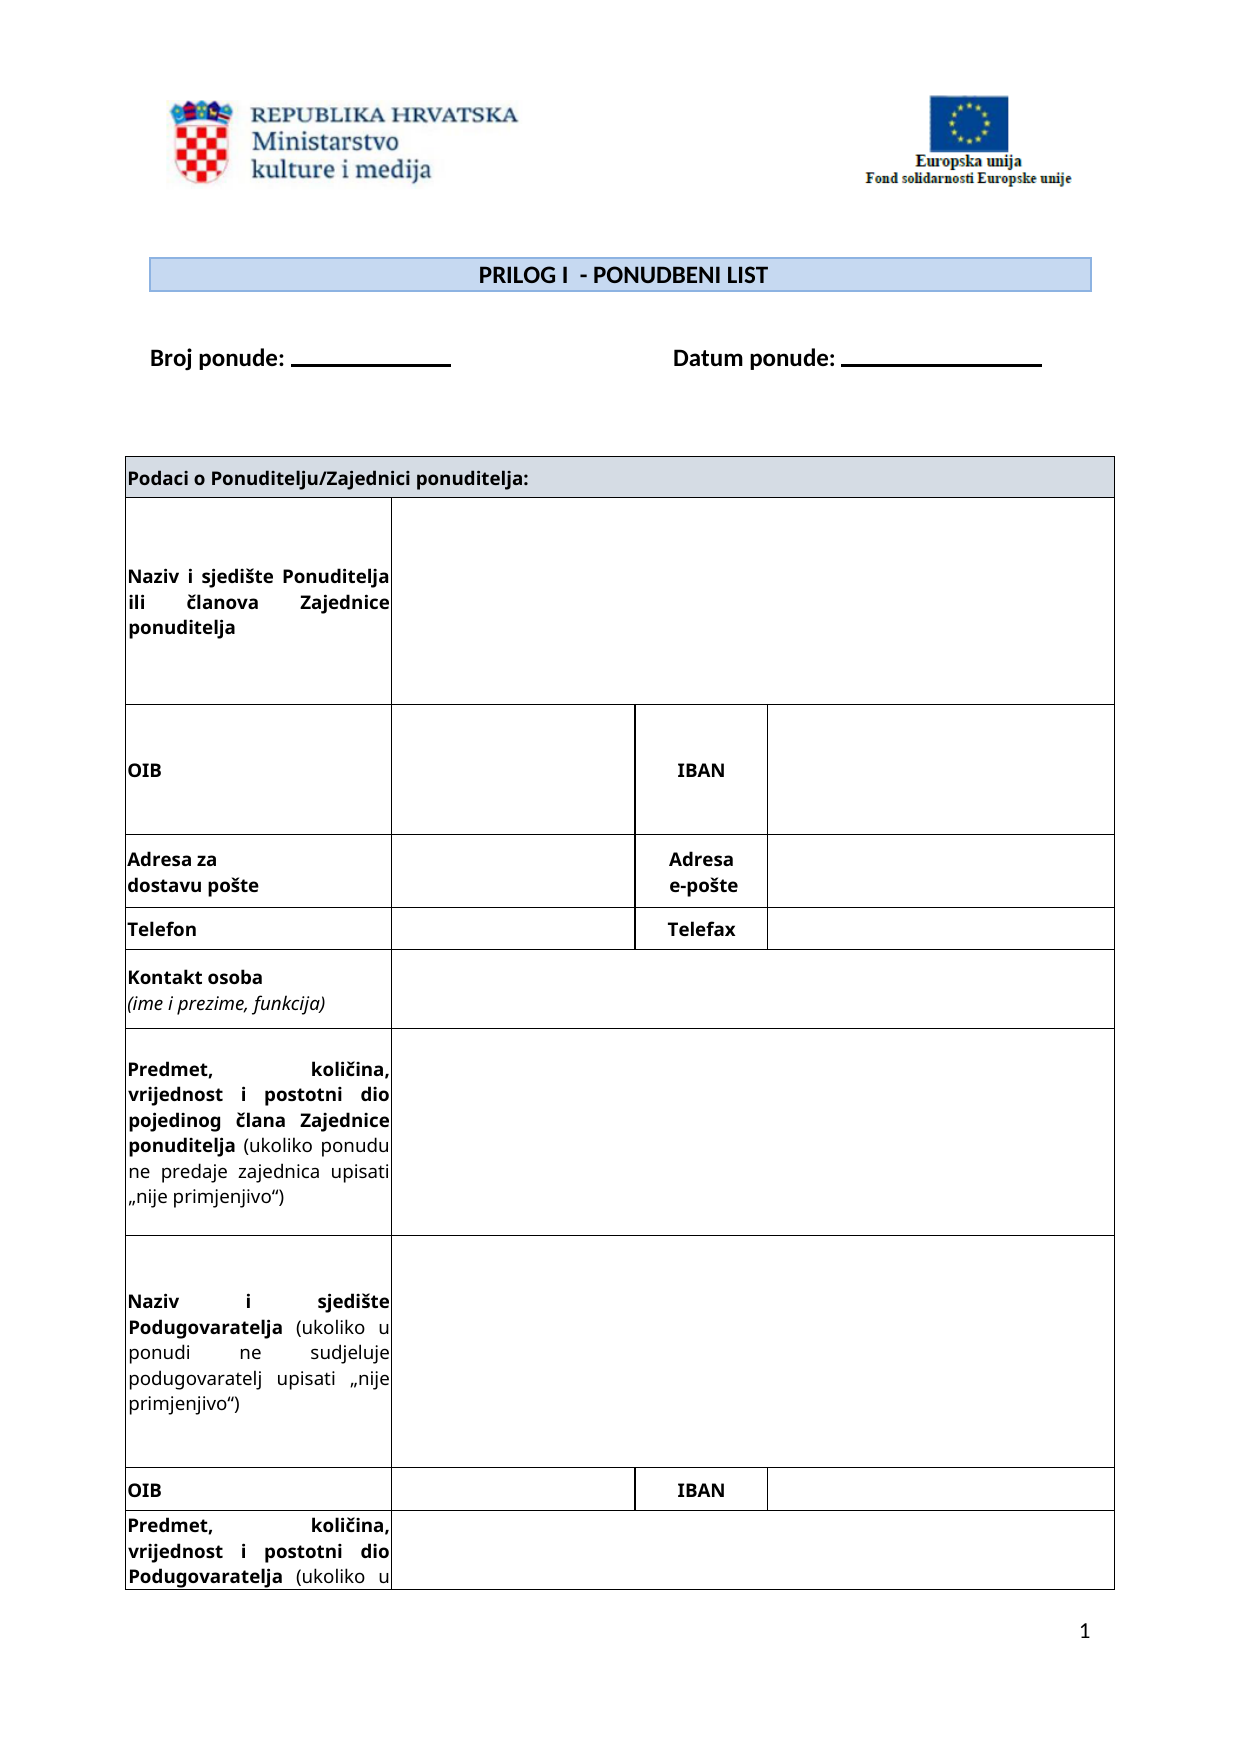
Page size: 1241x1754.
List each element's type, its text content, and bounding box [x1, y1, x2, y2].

table_cell IBAN [636, 1468, 767, 1510]
table_cell [392, 908, 634, 949]
table_cell [392, 705, 634, 834]
table_cell Naziv i sjedište Podugovaratelja (ukoliko u ponudi ne sudjeluje podugovaratelj upisati „nije primjenjivo“) [126, 1236, 391, 1467]
table_cell Adresa za dostavu pošte [126, 835, 391, 907]
table_cell [392, 1236, 1114, 1467]
table_cell [392, 1029, 1114, 1235]
subtitle PRILOG I - PONUDBENI LIST [151, 259, 1090, 290]
table_cell Telefon [126, 908, 391, 949]
table_cell [768, 908, 1114, 949]
table_cell Kontakt osoba (ime i prezime, funkcija) [126, 950, 391, 1028]
table_cell [768, 705, 1114, 834]
table_cell Adresa e-pošte [636, 835, 767, 907]
table_cell [392, 835, 634, 907]
table_cell [392, 498, 1114, 704]
table_cell [768, 1468, 1114, 1510]
table_cell Telefax [636, 908, 767, 949]
text Broj ponude: Datum ponude: [150, 343, 1090, 406]
table_cell [392, 1468, 634, 1510]
table_cell Predmet, količina, vrijednost i postotni dio pojedinog člana Zajednice ponuditelja (ukoliko ponudu ne predaje zajednica upisati „nije primjenjivo“) [126, 1029, 391, 1235]
table_header Podaci o Ponuditelju/Zajednici ponuditelja: [126, 457, 1114, 497]
table_cell OIB [126, 705, 391, 834]
table_cell IBAN [636, 705, 767, 834]
table_cell Predmet, količina, vrijednost i postotni dio Podugovaratelja (ukoliko u ponudi ne sudjeluje podugovaratelj upisati „nije primjenjivo“) [126, 1511, 391, 1589]
picture [150, 73, 1092, 208]
table_cell OIB [126, 1468, 391, 1510]
table_cell [768, 835, 1114, 907]
table_cell [392, 1511, 1114, 1589]
table_cell Naziv i sjedište Ponuditelja ili članova Zajednice ponuditelja [126, 498, 391, 704]
table_cell [392, 950, 1114, 1028]
